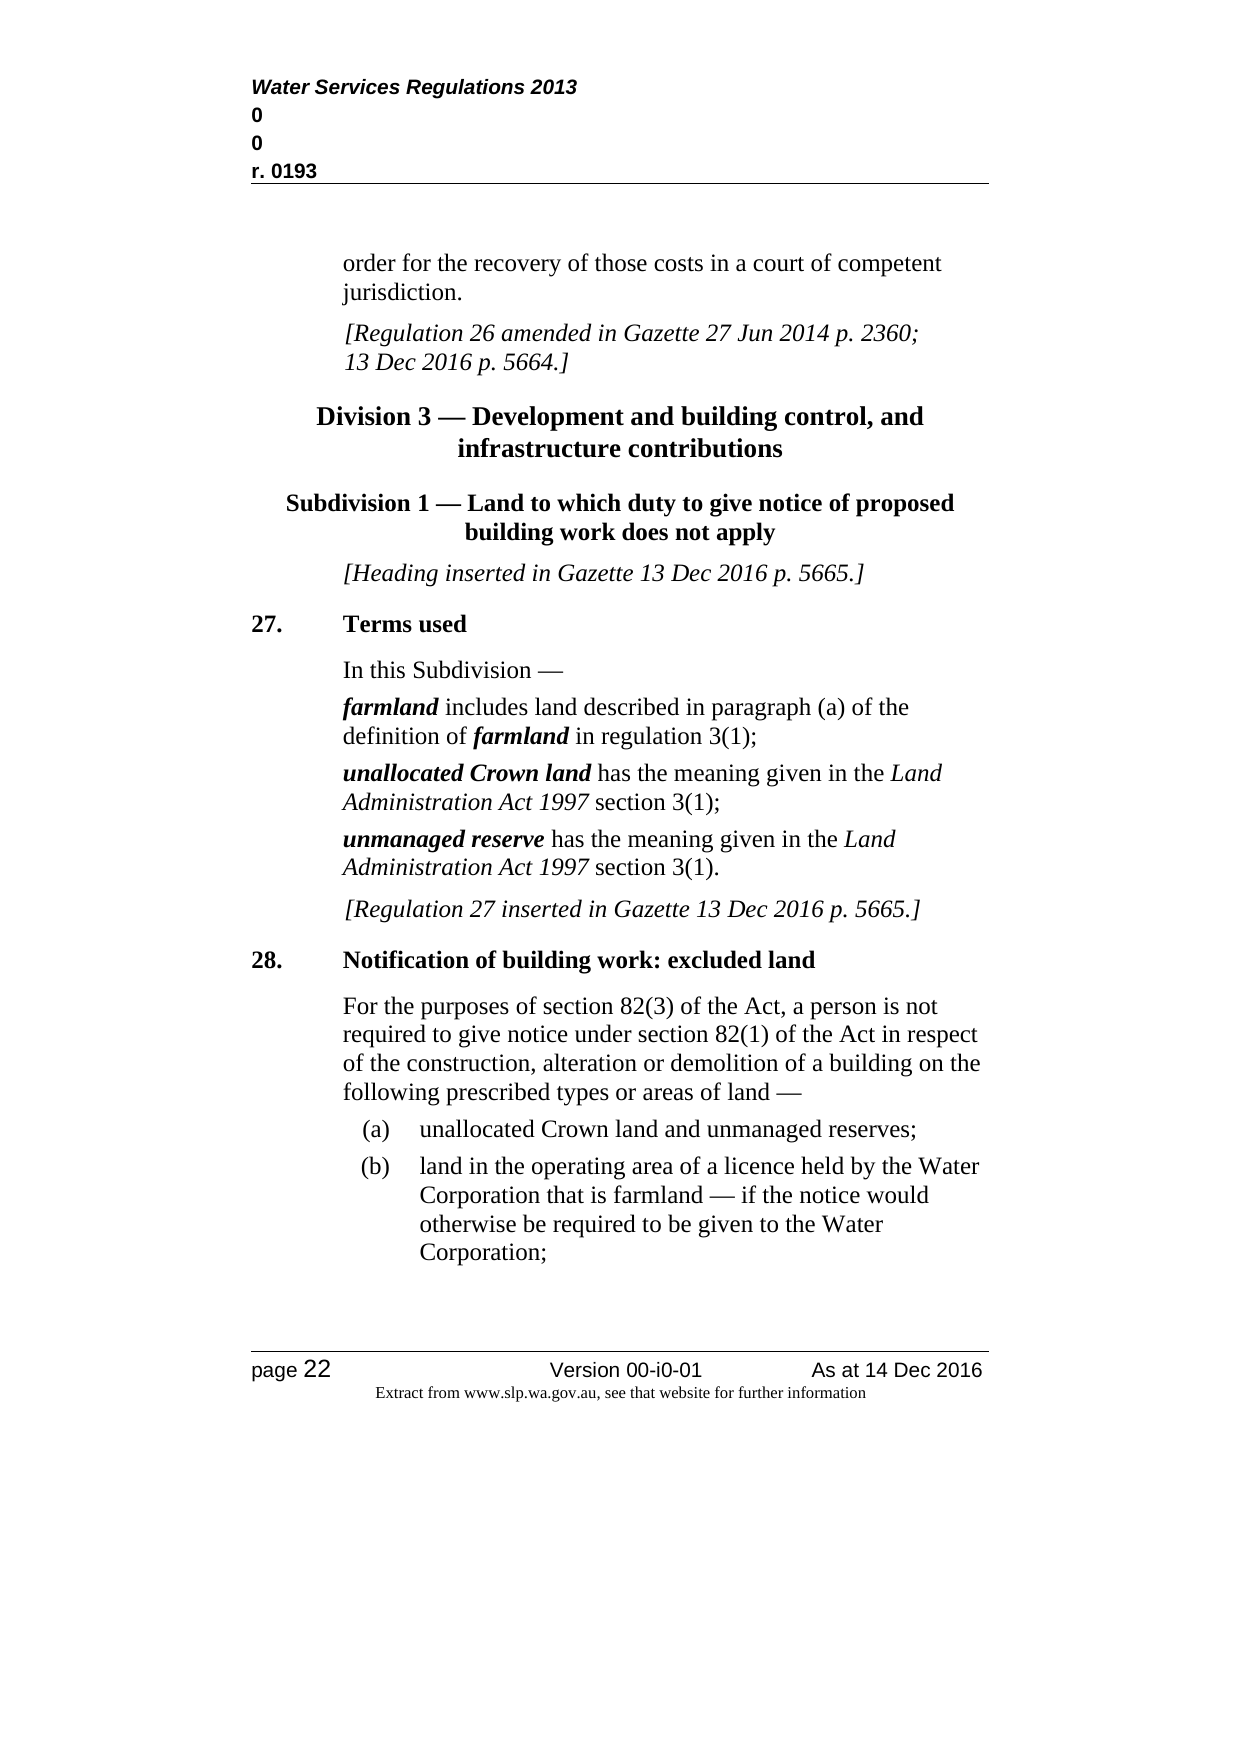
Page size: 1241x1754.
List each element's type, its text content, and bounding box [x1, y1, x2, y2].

subtitle 27. Terms used [251, 609, 989, 638]
text (b) land in the operating area of a licence held by the Water Corporation that is farmland — if the notice would otherwise be required to be given to the Water Corporation; [251, 1151, 989, 1266]
text [Regulation 26 amended in Gazette 27 Jun 2014 p. 2360; 13 Dec 2016 p. 5664.] [251, 318, 989, 376]
text [Regulation 27 inserted in Gazette 13 Dec 2016 p. 5665.] [251, 894, 989, 922]
subtitle [Heading inserted in Gazette 13 Dec 2016 p. 5665.] [251, 558, 989, 587]
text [251, 248, 989, 306]
subtitle Subdivision 1 — Land to which duty to give notice of proposed building work does not apply [251, 488, 989, 545]
subtitle Division 3 — Development and building control, and infrastructure contributions [251, 401, 989, 463]
text For the purposes of section 82(3) of the Act, a person is not required to give notice under section 82(1) of the Act in respect of the construction, alteration or demolition of a building on the following prescribed types or areas of land — [251, 991, 989, 1106]
text farmland includes land described in paragraph (a) of the definition of farmland in regulation 3(1); [251, 692, 989, 749]
text In this Subdivision — [251, 655, 989, 684]
subtitle 28. Notification of building work: excluded land [251, 945, 989, 974]
text unmanaged reserve has the meaning given in the Land Administration Act 1997 section 3(1). [251, 824, 989, 881]
text unallocated Crown land has the meaning given in the Land Administration Act 1997 section 3(1); [251, 758, 989, 815]
text (a) unallocated Crown land and unmanaged reserves; [251, 1114, 989, 1143]
